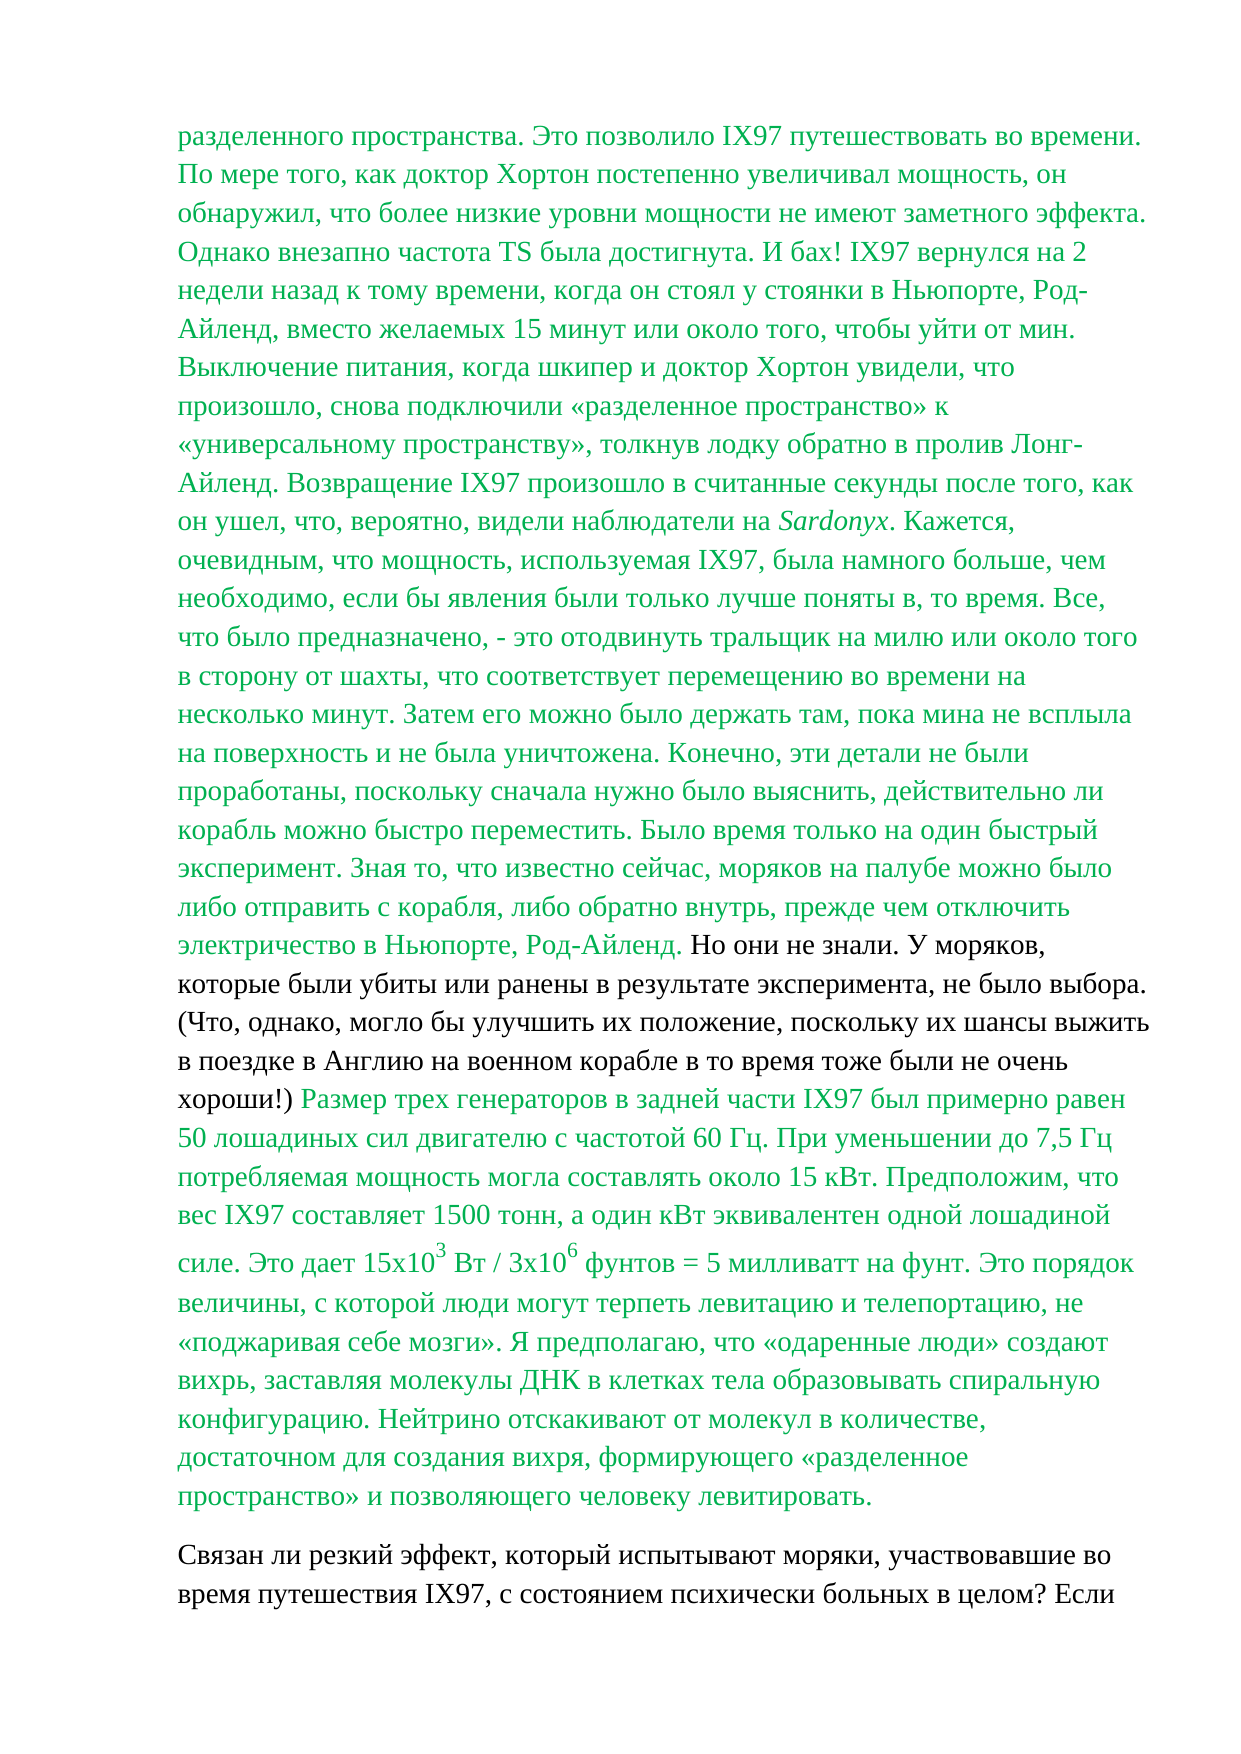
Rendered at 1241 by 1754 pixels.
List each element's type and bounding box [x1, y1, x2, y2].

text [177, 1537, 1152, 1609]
text [177, 118, 1152, 1512]
